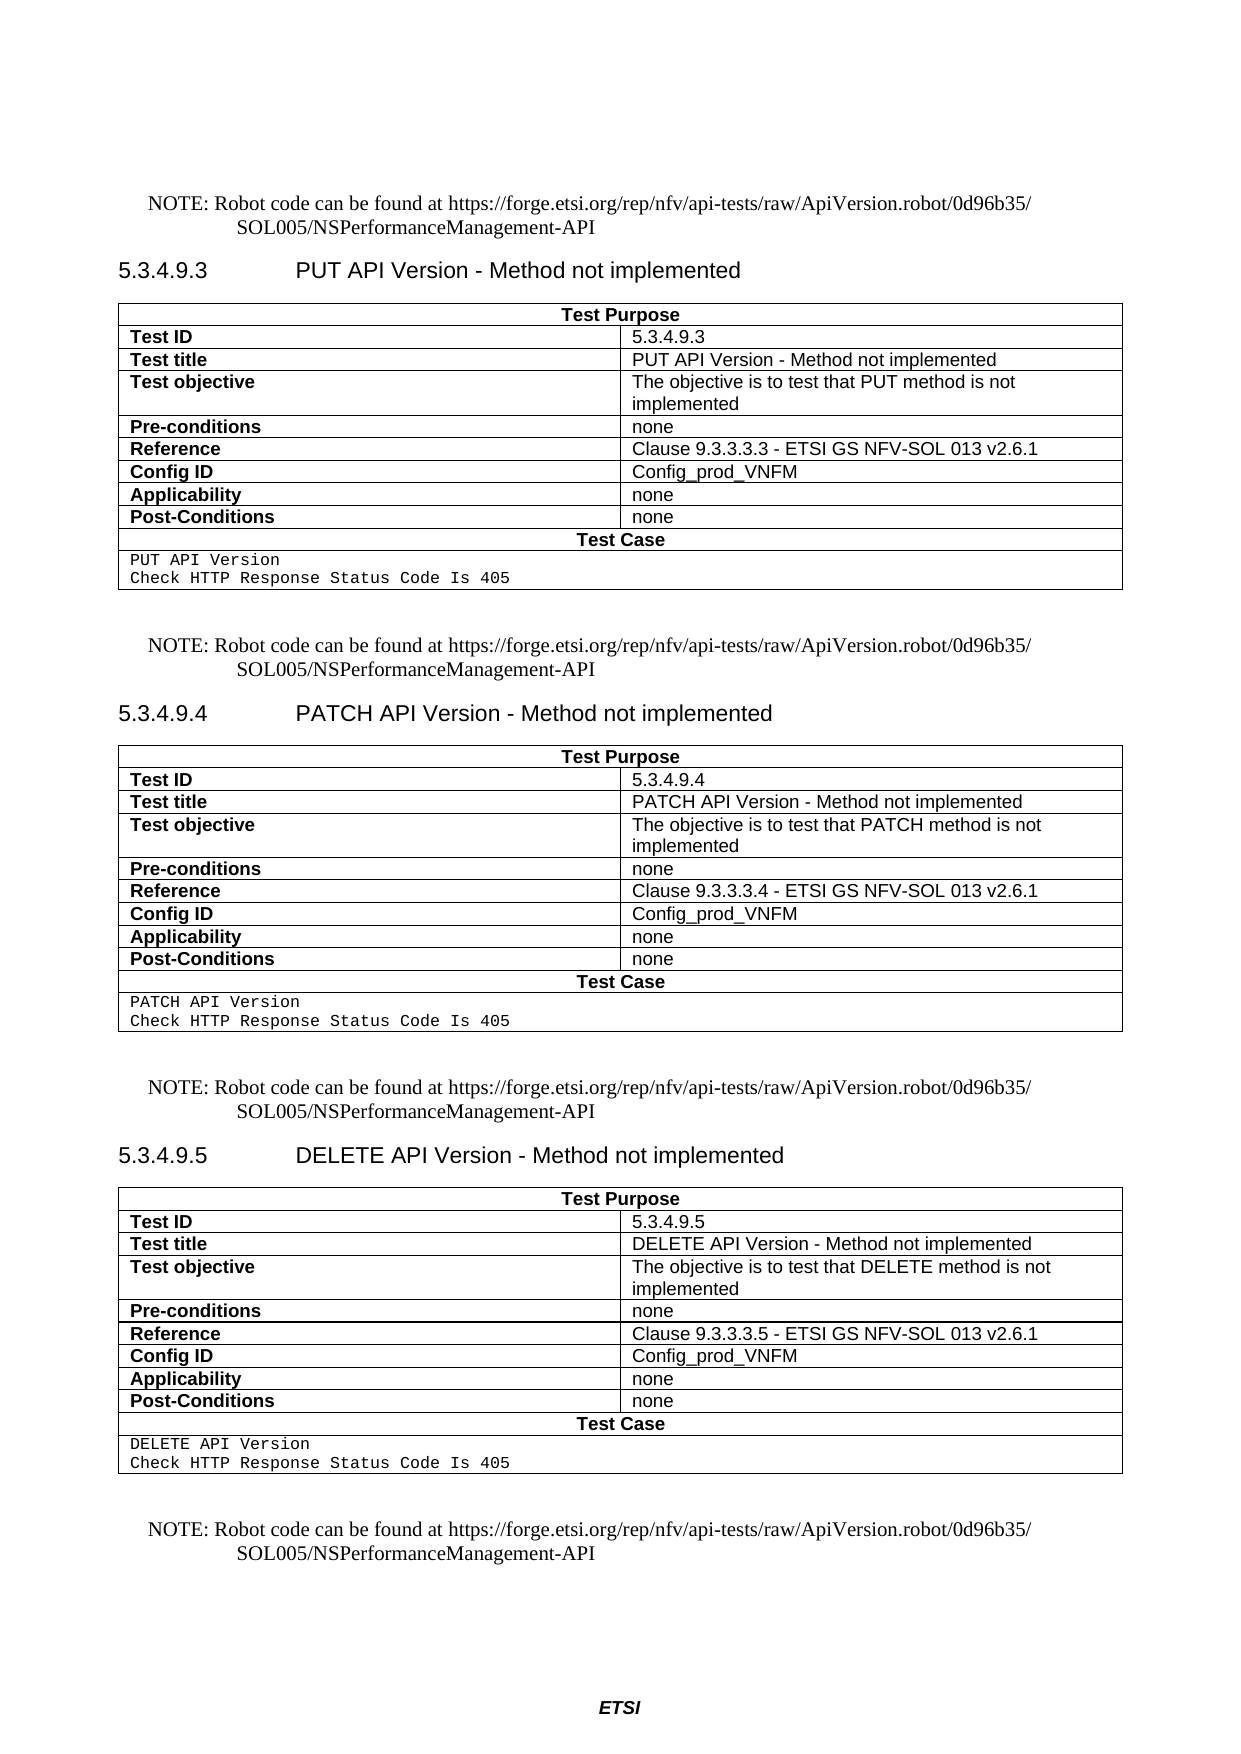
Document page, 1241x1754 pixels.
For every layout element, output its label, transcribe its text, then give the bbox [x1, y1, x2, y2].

subtitle 5.3.4.9.3 PUT API Version - Method not implemented [118, 257, 1122, 284]
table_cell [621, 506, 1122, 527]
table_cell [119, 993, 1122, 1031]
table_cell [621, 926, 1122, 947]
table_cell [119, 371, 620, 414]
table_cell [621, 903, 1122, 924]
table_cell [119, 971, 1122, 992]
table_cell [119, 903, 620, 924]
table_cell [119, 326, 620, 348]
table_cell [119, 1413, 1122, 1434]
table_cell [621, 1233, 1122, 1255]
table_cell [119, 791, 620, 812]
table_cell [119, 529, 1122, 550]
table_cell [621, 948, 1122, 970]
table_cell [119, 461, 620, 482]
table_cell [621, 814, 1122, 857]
text NOTE: Robot code can be found at https://forge.etsi.org/rep/nfv/api-tests/raw/ApiVersion.robot/0d96b35/SOL005/NSPerformanceManagement-API [148, 1517, 1122, 1565]
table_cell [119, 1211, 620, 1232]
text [148, 191, 1122, 239]
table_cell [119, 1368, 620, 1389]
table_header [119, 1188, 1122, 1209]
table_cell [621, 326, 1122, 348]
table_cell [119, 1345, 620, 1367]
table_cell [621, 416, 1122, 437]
subtitle 5.3.4.9.4 PATCH API Version - Method not implemented [118, 699, 1122, 726]
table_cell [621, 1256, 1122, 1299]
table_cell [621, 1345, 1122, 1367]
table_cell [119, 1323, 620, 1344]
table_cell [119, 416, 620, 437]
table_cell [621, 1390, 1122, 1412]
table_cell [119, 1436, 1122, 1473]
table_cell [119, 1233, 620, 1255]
text NOTE: Robot code can be found at https://forge.etsi.org/rep/nfv/api-tests/raw/ApiVersion.robot/0d96b35/SOL005/NSPerformanceManagement-API [148, 633, 1122, 681]
subtitle 5.3.4.9.5 DELETE API Version - Method not implemented [118, 1142, 1122, 1168]
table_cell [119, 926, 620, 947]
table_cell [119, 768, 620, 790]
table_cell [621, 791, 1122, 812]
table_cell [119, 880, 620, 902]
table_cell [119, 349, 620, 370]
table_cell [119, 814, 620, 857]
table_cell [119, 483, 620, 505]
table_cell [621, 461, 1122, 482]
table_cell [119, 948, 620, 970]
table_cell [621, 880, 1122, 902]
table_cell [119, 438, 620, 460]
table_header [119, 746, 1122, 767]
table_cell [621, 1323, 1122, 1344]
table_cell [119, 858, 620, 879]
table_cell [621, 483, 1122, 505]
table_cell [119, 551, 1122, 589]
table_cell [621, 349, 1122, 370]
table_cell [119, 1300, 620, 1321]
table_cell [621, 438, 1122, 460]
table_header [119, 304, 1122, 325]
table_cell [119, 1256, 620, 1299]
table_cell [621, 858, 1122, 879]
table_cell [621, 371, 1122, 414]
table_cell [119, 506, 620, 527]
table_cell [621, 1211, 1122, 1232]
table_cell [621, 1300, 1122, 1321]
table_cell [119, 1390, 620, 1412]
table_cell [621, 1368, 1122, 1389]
text NOTE: Robot code can be found at https://forge.etsi.org/rep/nfv/api-tests/raw/ApiVersion.robot/0d96b35/SOL005/NSPerformanceManagement-API [148, 1075, 1122, 1123]
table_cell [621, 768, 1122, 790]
